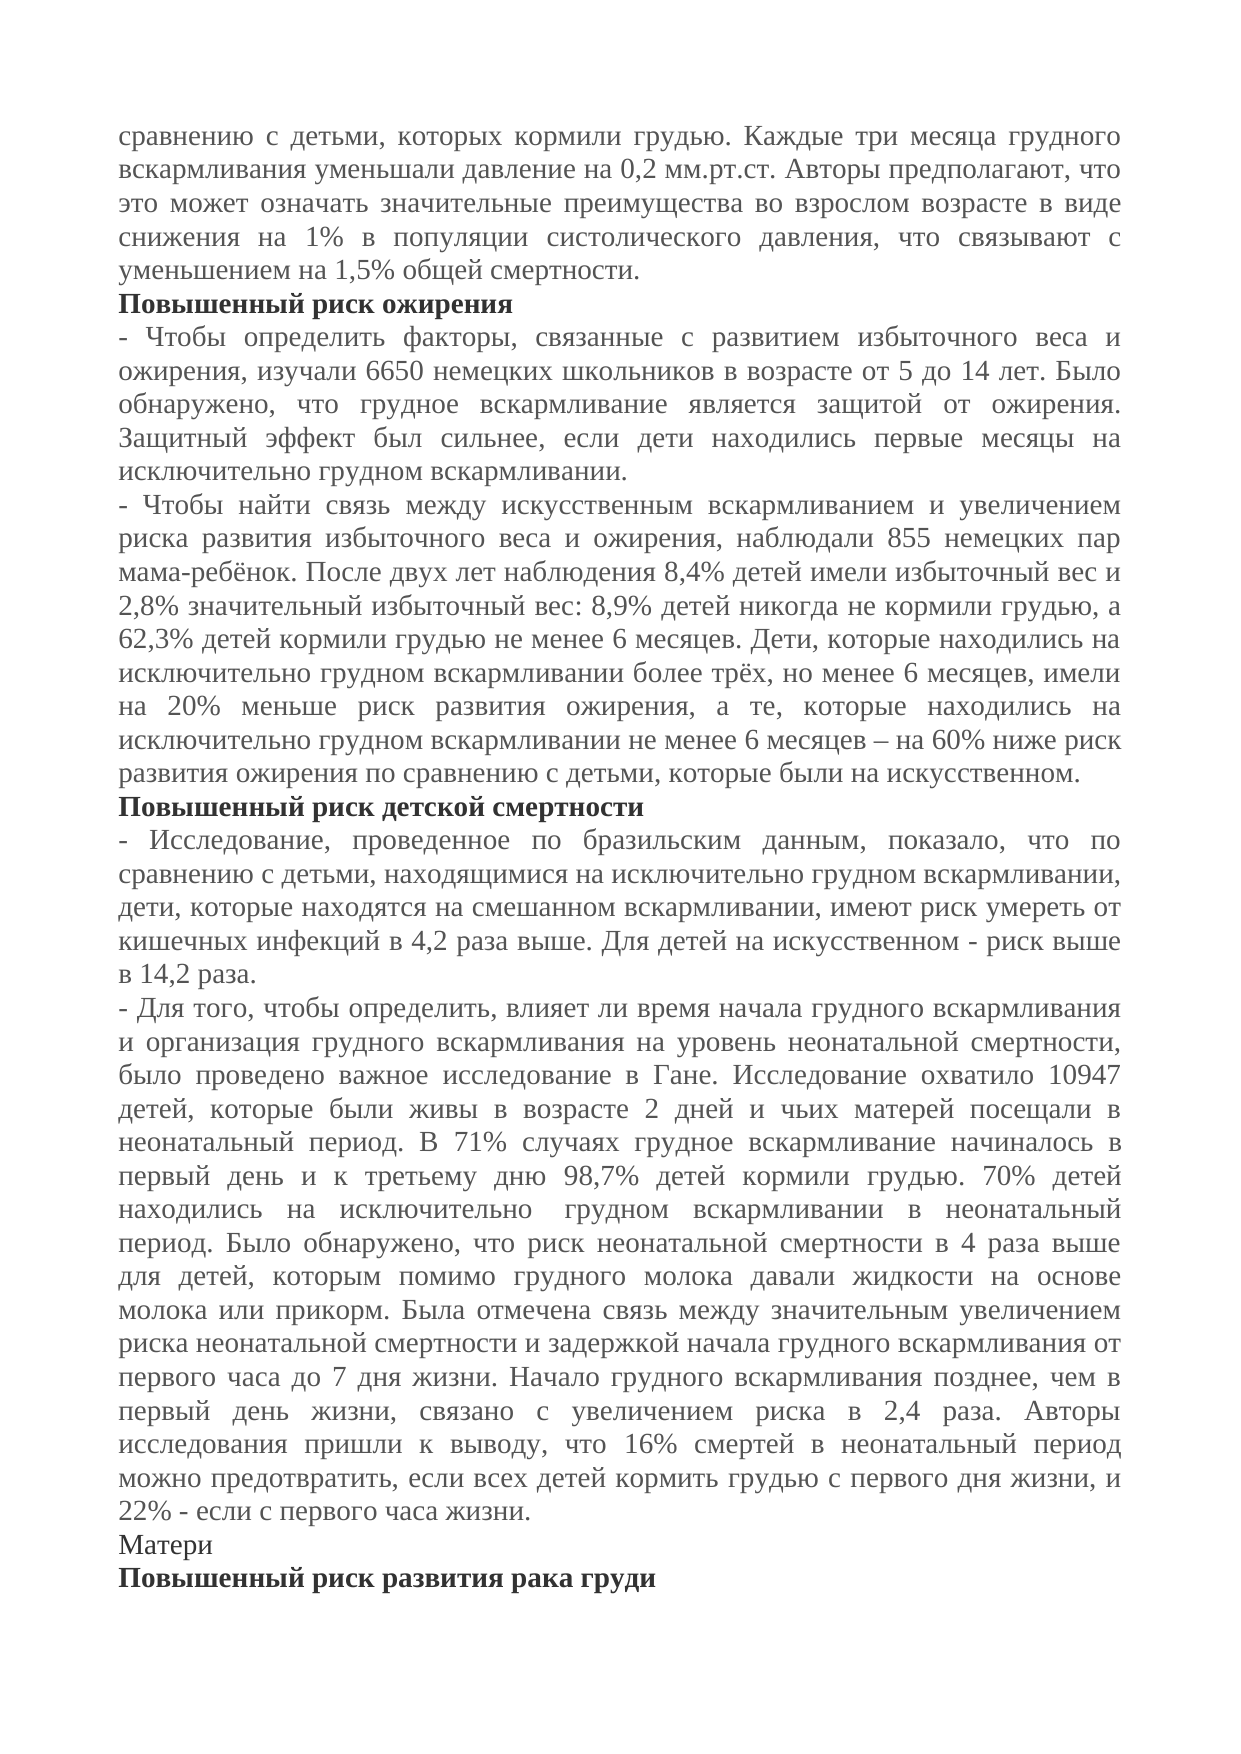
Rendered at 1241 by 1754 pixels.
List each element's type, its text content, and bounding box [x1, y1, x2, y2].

text Повышенный риск ожирения [118, 286, 1122, 319]
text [118, 118, 1122, 286]
text - Чтобы определить факторы, связанные с развитием избыточного веса и ожирения, изучали 6650 немецких школьников в возрасте от 5 до 14 лет. Было обнаружено, что грудное вскармливание является защитой от ожирения. Защитный эффект был сильнее, если дети находились первые месяцы на исключительно грудном вскармливании. [118, 319, 1122, 487]
text Повышенный риск развития рака груди [118, 1560, 1122, 1594]
text - Для того, чтобы определить, влияет ли время начала грудного вскармливания и организация грудного вскармливания на уровень неонатальной смертности, было проведено важное исследование в Гане. Исследование охватило 10947 детей, которые были живы в возрасте 2 дней и чьих матерей посещали в неонатальный период. В 71% случаях грудное вскармливание начиналось в первый день и к третьему дню 98,7% детей кормили грудью. 70% детей находились на исключительно грудном вскармливании в неонатальный период. Было обнаружено, что риск неонатальной смертности в 4 раза выше для детей, которым помимо грудного молока давали жидкости на основе молока или прикорм. Была отмечена связь между значительным увеличением риска неонатальной смертности и задержкой начала грудного вскармливания от первого часа до 7 дня жизни. Начало грудного вскармливания позднее, чем в первый день жизни, связано с увеличением риска в 2,4 раза. Авторы исследования пришли к выводу, что 16% смертей в неонатальный период можно предотвратить, если всех детей кормить грудью с первого дня жизни, и 22% - если с первого часа жизни. [118, 990, 1122, 1527]
text Матери [118, 1527, 1122, 1560]
text - Чтобы найти связь между искусственным вскармливанием и увеличением риска развития избыточного веса и ожирения, наблюдали 855 немецких пар мама-ребёнок. После двух лет наблюдения 8,4% детей имели избыточный вес и 2,8% значительный избыточный вес: 8,9% детей никогда не кормили грудью, а 62,3% детей кормили грудью не менее 6 месяцев. Дети, которые находились на исключительно грудном вскармливании более трёх, но менее 6 месяцев, имели на 20% меньше риск развития ожирения, а те, которые находились на исключительно грудном вскармливании не менее 6 месяцев – на 60% ниже риск развития ожирения по сравнению с детьми, которые были на искусственном. [118, 487, 1122, 789]
text - Исследование, проведенное по бразильским данным, показало, что по сравнению с детьми, находящимися на исключительно грудном вскармливании, дети, которые находятся на смешанном вскармливании, имеют риск умереть от кишечных инфекций в 4,2 раза выше. Для детей на искусственном - риск выше в 14,2 раза. [118, 822, 1122, 990]
text Повышенный риск детской смертности [118, 789, 1122, 822]
